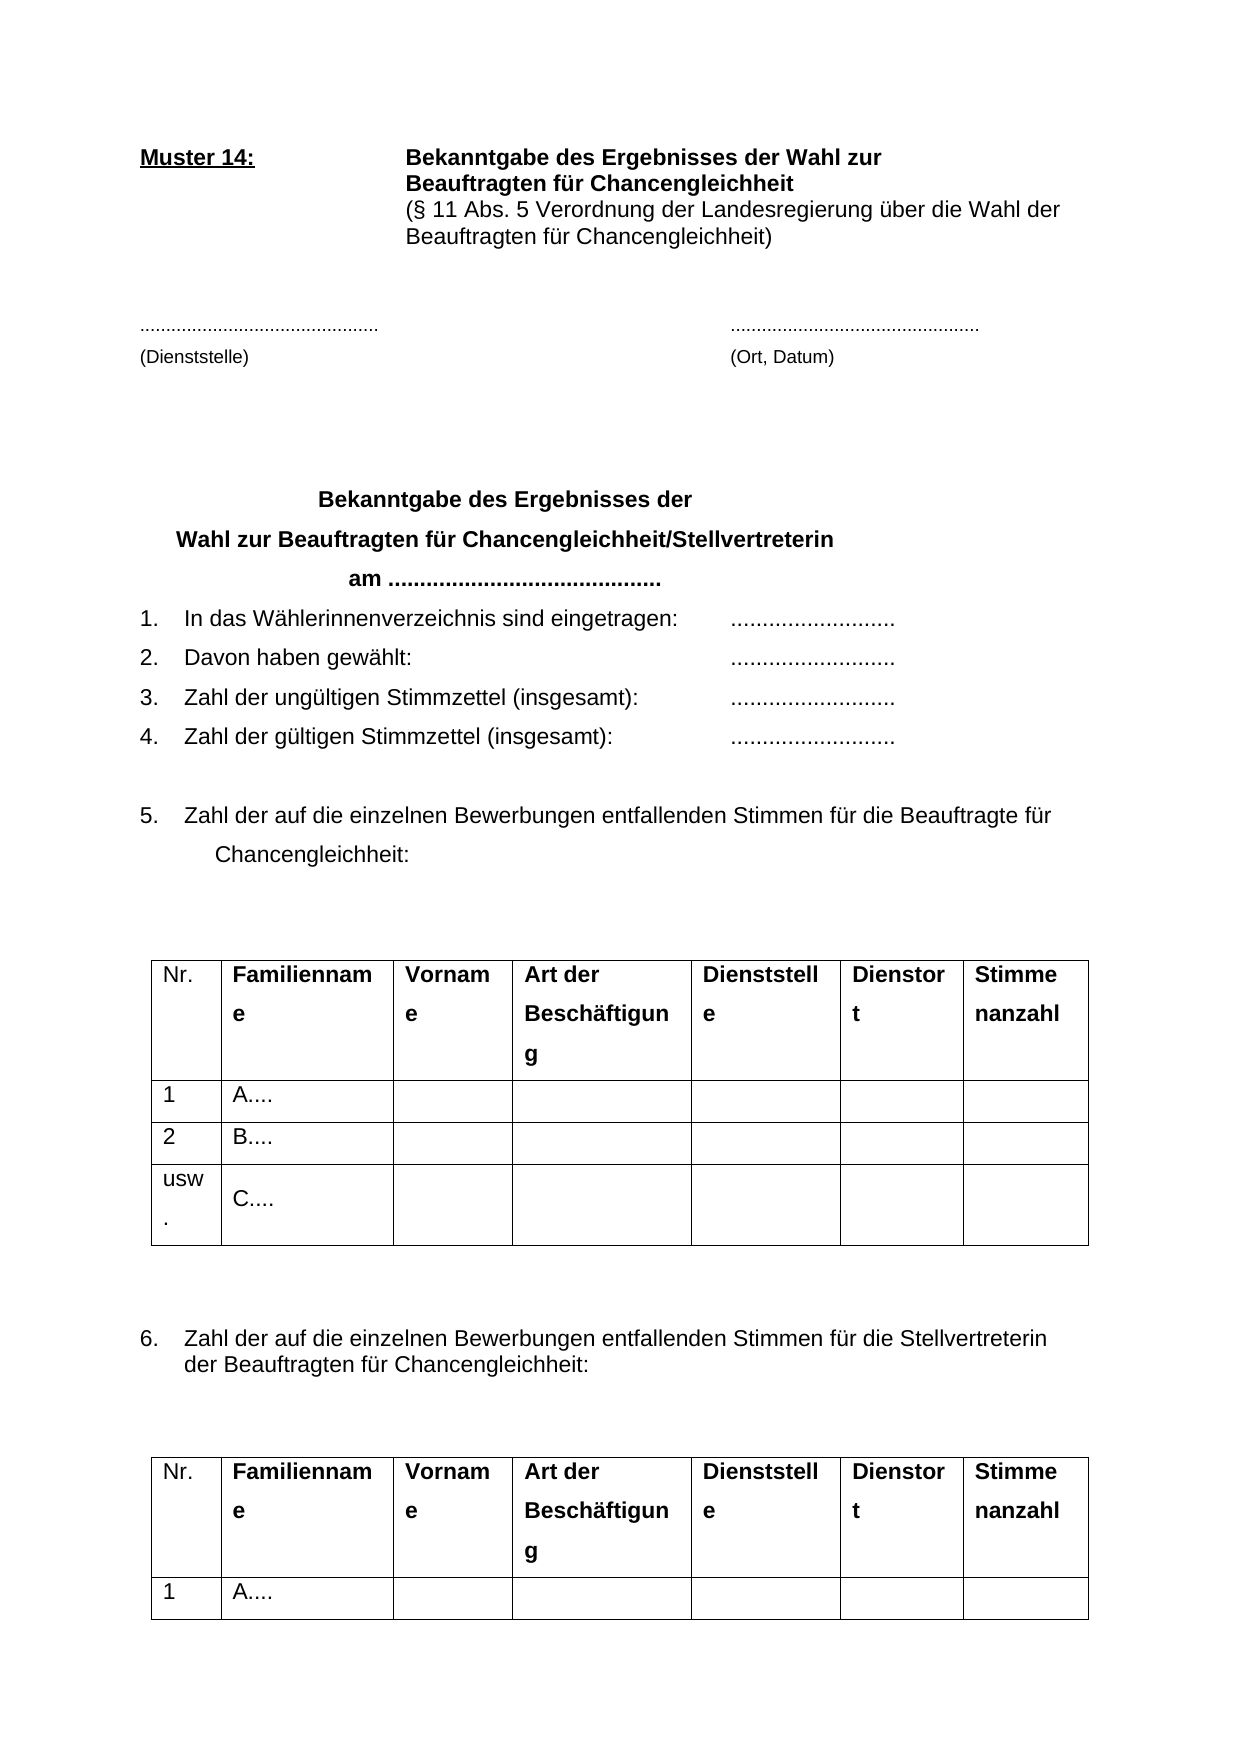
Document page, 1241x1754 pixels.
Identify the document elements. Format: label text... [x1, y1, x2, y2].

text .............................................. ................................................ [139, 314, 1075, 335]
table_cell [394, 1081, 512, 1122]
table_header Familienname [222, 1458, 393, 1577]
table_cell [513, 1578, 691, 1619]
table_cell [394, 1165, 512, 1245]
table_header Familienname [222, 961, 393, 1080]
table_header Dienstort [841, 961, 963, 1080]
table_header Dienststelle [692, 1458, 840, 1577]
table_header Dienststelle [692, 961, 840, 1080]
table_cell [964, 1081, 1088, 1122]
table_cell [964, 1578, 1088, 1619]
table_header Stimmenanzahl [964, 1458, 1088, 1577]
table_header Nr. [152, 961, 221, 1080]
table_header Art der Beschäftigung [513, 1458, 691, 1577]
list In das Wählerinnenverzeichnis sind eingetragen: .......................... [139, 604, 1084, 631]
table_header Dienstort [841, 1458, 963, 1577]
table_cell 1 [152, 1578, 221, 1619]
table_cell [513, 1123, 691, 1164]
table_cell [394, 1578, 512, 1619]
text Wahl zur Beauftragten für Chancengleichheit/Stellvertreterin [139, 526, 870, 552]
table_cell usw. [152, 1165, 221, 1245]
table_header Stimmenanzahl [964, 961, 1088, 1080]
table_header Art der Beschäftigung [513, 961, 691, 1080]
list Zahl der auf die einzelnen Bewerbungen entfallenden Stimmen für die Beauftragte für Chancengleichheit: [139, 802, 1084, 868]
table_cell [841, 1165, 963, 1245]
list Davon haben gewählt: .......................... [139, 644, 1084, 670]
table_cell C.... [222, 1165, 393, 1245]
table_cell [841, 1578, 963, 1619]
table_cell 1 [152, 1081, 221, 1122]
table_cell [964, 1123, 1088, 1164]
table_cell [513, 1165, 691, 1245]
table_cell [513, 1081, 691, 1122]
table_cell [841, 1123, 963, 1164]
table_header Nr. [152, 1458, 221, 1577]
table_cell B.... [222, 1123, 393, 1164]
table_cell A.... [222, 1578, 393, 1619]
table_cell [841, 1081, 963, 1122]
text (Dienststelle) (Ort, Datum) [139, 346, 1075, 368]
table_cell 2 [152, 1123, 221, 1164]
text 6. Zahl der auf die einzelnen Bewerbungen entfallenden Stimmen für die Stellvertreterin der Beauftragten für Chancengleichheit: [139, 1325, 1084, 1378]
table_cell [692, 1165, 840, 1245]
table_cell [692, 1578, 840, 1619]
text Muster 14: Bekanntgabe des Ergebnisses der Wahl zur Beauftragten für Chancengleichheit [140, 144, 992, 196]
text am ........................................... [139, 565, 870, 591]
list Zahl der ungültigen Stimmzettel (insgesamt): .......................... [139, 683, 1084, 710]
text Bekanntgabe des Ergebnisses der [139, 486, 870, 512]
table_cell [394, 1123, 512, 1164]
table_cell [692, 1123, 840, 1164]
table_header Vorname [394, 1458, 512, 1577]
table_cell [964, 1165, 1088, 1245]
table_header Vorname [394, 961, 512, 1080]
text (§ 11 Abs. 5 Verordnung der Landesregierung über die Wahl der Beauftragten für Chancengleichheit) [405, 196, 1084, 249]
list Zahl der gültigen Stimmzettel (insgesamt): .......................... [139, 723, 1084, 749]
table_cell [692, 1081, 840, 1122]
table_cell A.... [222, 1081, 393, 1122]
